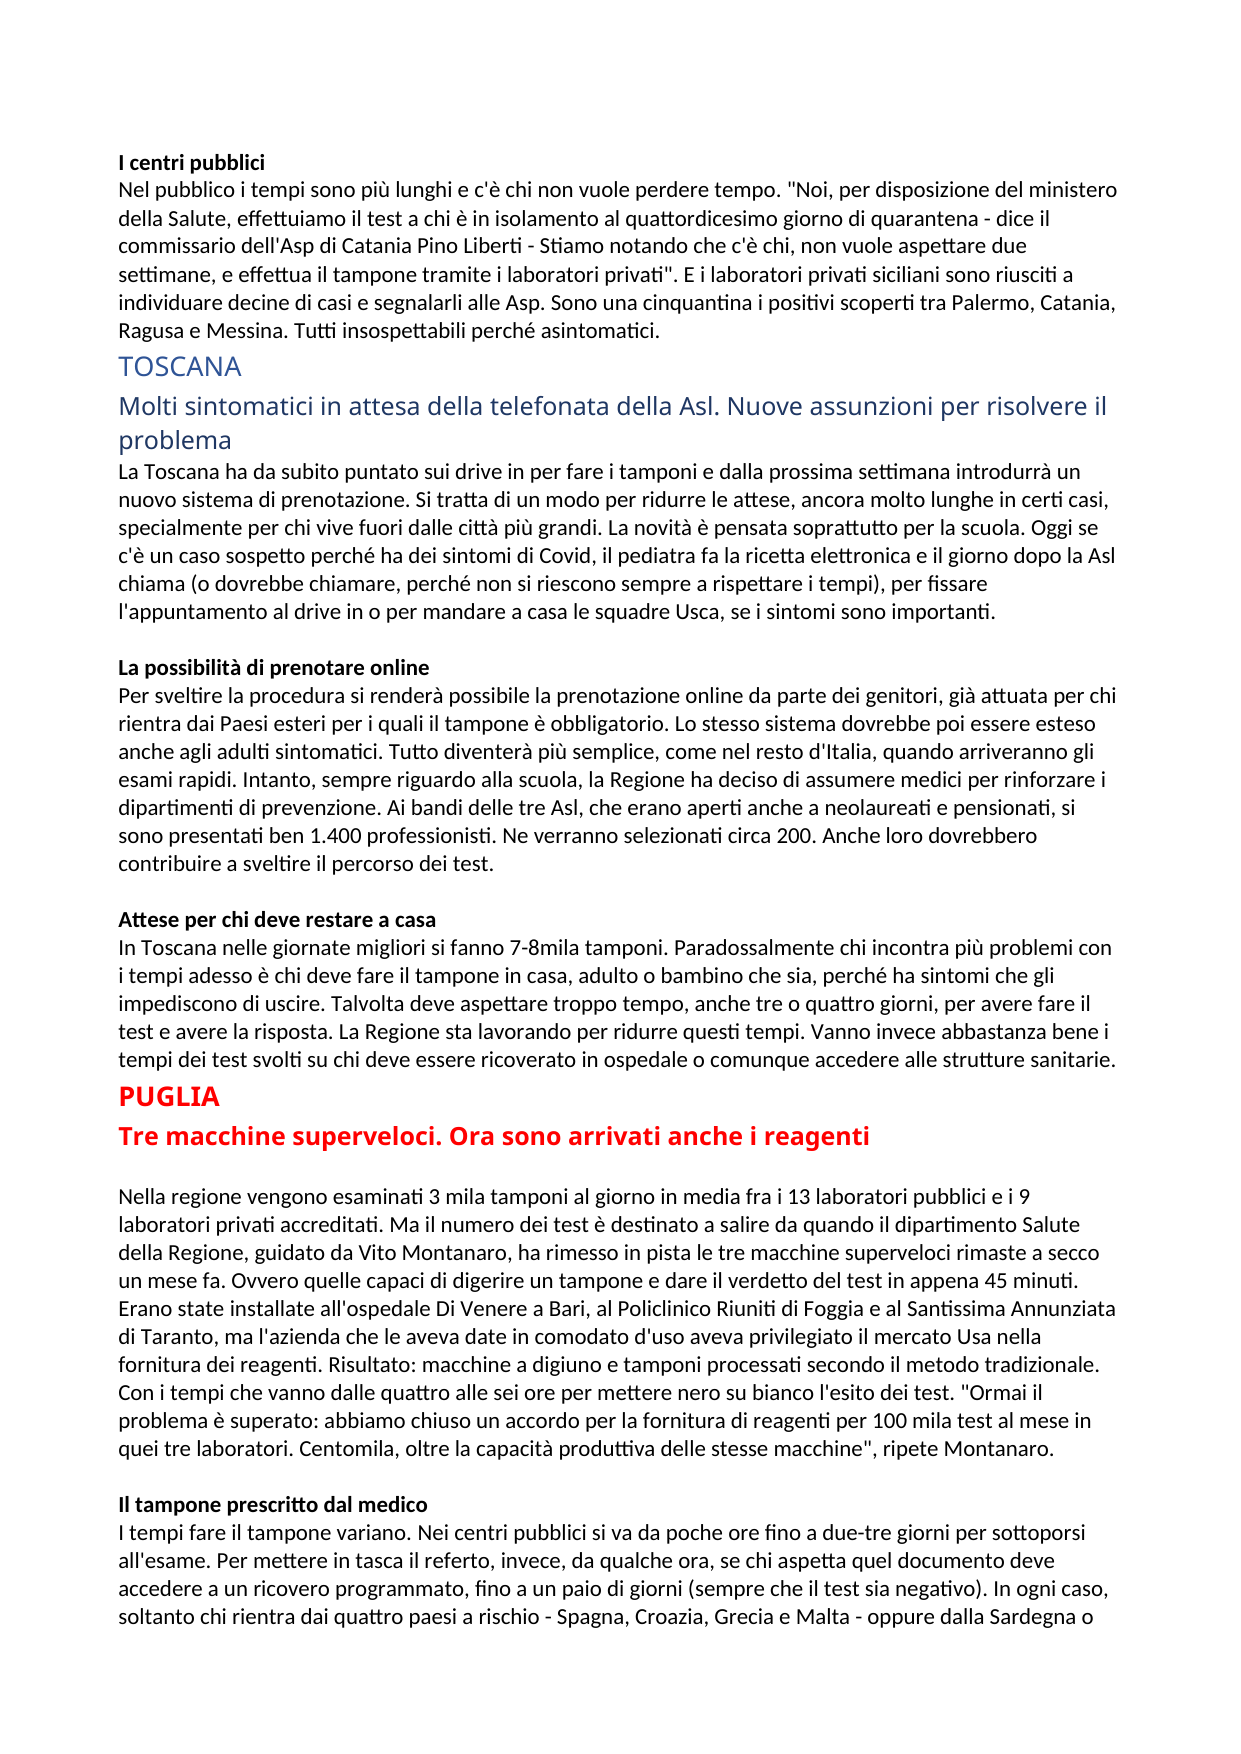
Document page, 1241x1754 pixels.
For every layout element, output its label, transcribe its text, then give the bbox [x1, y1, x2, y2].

subtitle Molti sintomatici in attesa della telefonata della Asl. Nuove assunzioni per risolvere il problema [118, 389, 1122, 457]
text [118, 148, 1122, 344]
subtitle TOSCANA [118, 348, 1122, 385]
text La Toscana ha da subito puntato sui drive in per fare i tamponi e dalla prossima settimana introdurrà un nuovo sistema di prenotazione. Si tratta di un modo per ridurre le attese, ancora molto lunghe in certi casi, specialmente per chi vive fuori dalle città più grandi. La novità è pensata soprattutto per la scuola. Oggi se c'è un caso sospetto perché ha dei sintomi di Covid, il pediatra fa la ricetta elettronica e il giorno dopo la Asl chiama (o dovrebbe chiamare, perché non si riescono sempre a rispettare i tempi), per fissare l'appuntamento al drive in o per mandare a casa le squadre Usca, se i sintomi sono importanti. La possibilità di prenotare online Per sveltire la procedura si renderà possibile la prenotazione online da parte dei genitori, già attuata per chi rientra dai Paesi esteri per i quali il tampone è obbligatorio. Lo stesso sistema dovrebbe poi essere esteso anche agli adulti sintomatici. Tutto diventerà più semplice, come nel resto d'Italia, quando arriveranno gli esami rapidi. Intanto, sempre riguardo alla scuola, la Regione ha deciso di assumere medici per rinforzare i dipartimenti di prevenzione. Ai bandi delle tre Asl, che erano aperti anche a neolaureati e pensionati, si sono presentati ben 1.400 professionisti. Ne verranno selezionati circa 200. Anche loro dovrebbero contribuire a sveltire il percorso dei test. Attese per chi deve restare a casa In Toscana nelle giornate migliori si fanno 7-8mila tamponi. Paradossalmente chi incontra più problemi con i tempi adesso è chi deve fare il tampone in casa, adulto o bambino che sia, perché ha sintomi che gli impediscono di uscire. Talvolta deve aspettare troppo tempo, anche tre o quattro giorni, per avere fare il test e avere la risposta. La Regione sta lavorando per ridurre questi tempi. Vanno invece abbastanza bene i tempi dei test svolti su chi deve essere ricoverato in ospedale o comunque accedere alle strutture sanitarie. [118, 457, 1122, 1073]
subtitle Tre macchine superveloci. Ora sono arrivati anche i reagenti [118, 1119, 1122, 1153]
subtitle PUGLIA [118, 1078, 1122, 1114]
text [118, 1182, 1122, 1630]
